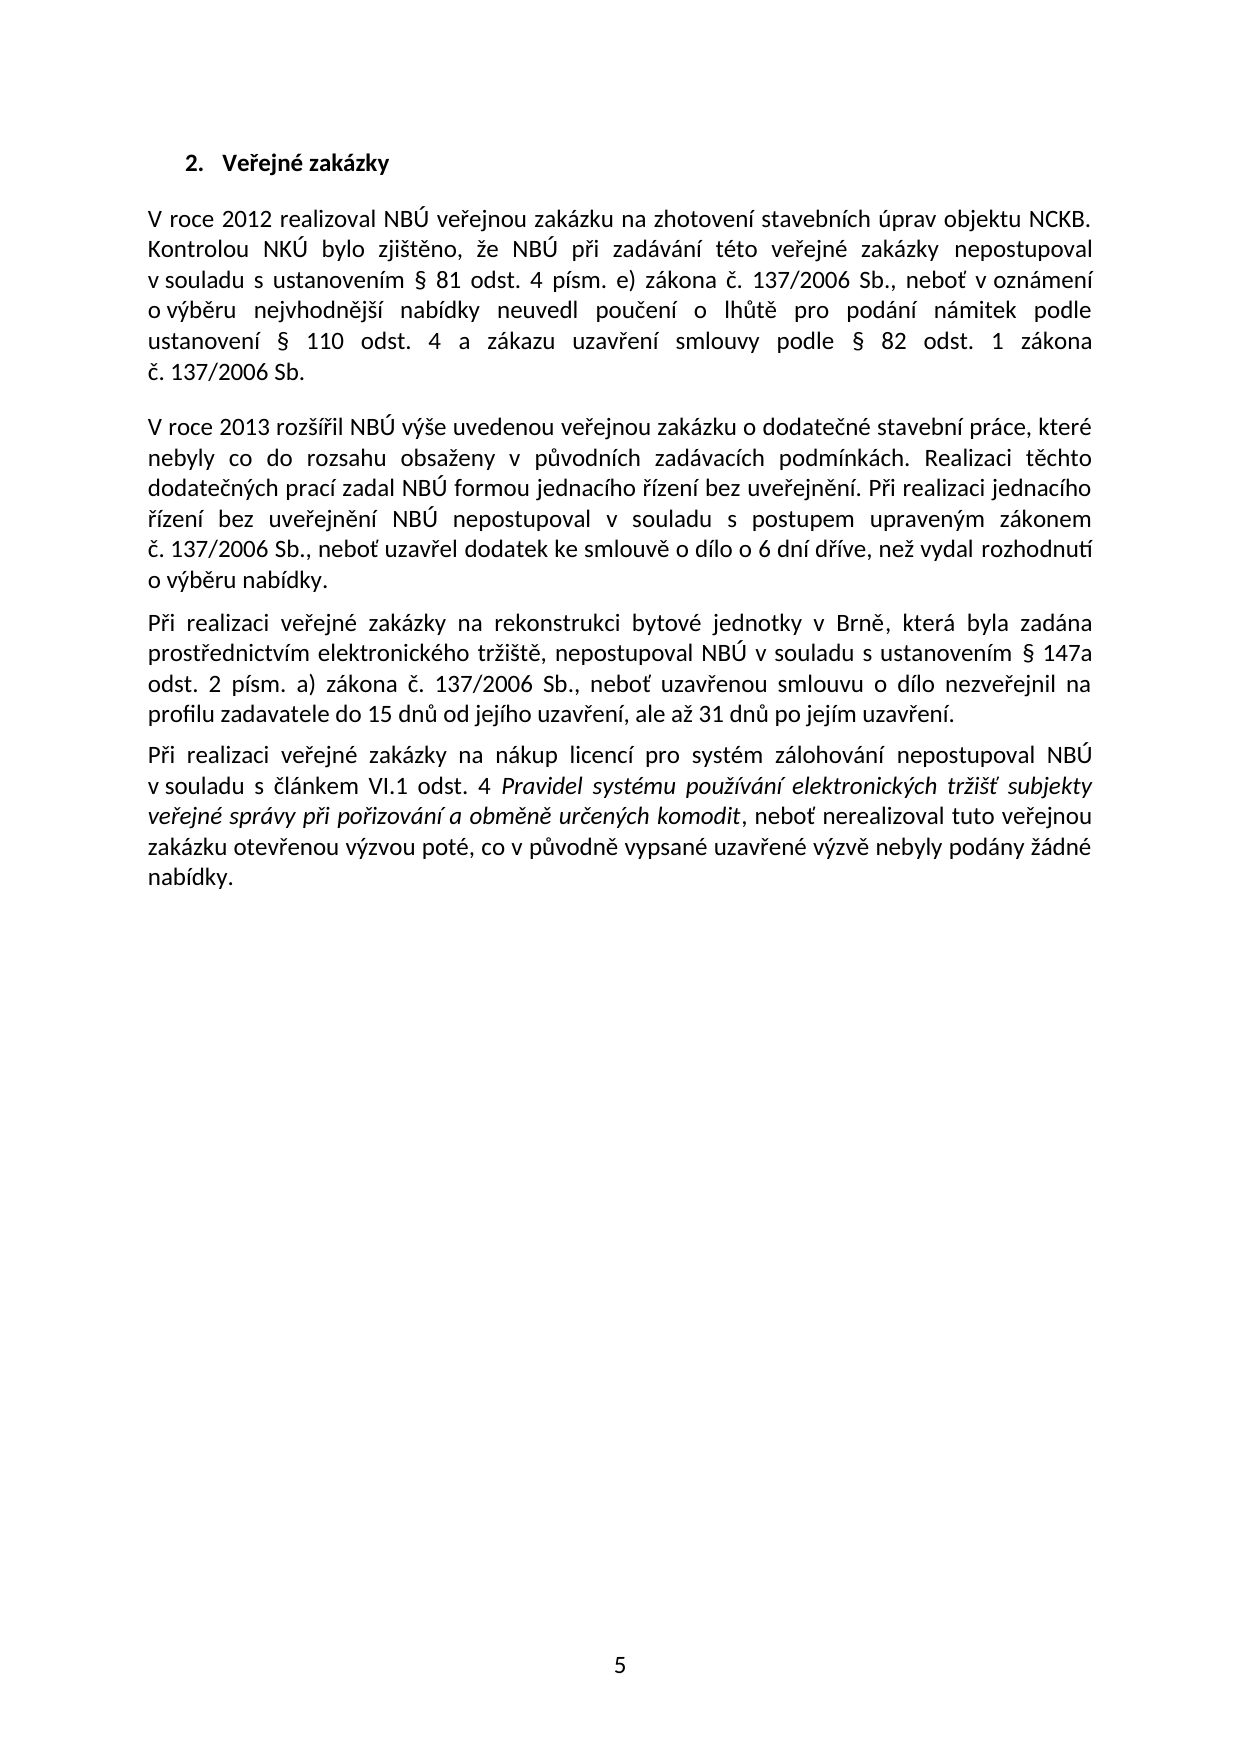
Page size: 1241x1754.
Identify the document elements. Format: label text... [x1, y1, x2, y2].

text V roce 2012 realizoval NBÚ veřejnou zakázku na zhotovení stavebních úprav objektu NCKB. Kontrolou NKÚ bylo zjištěno, že NBÚ při zadávání této veřejné zakázky nepostupoval v souladu s ustanovením § 81 odst. 4 písm. e) zákona č. 137/2006 Sb., neboť v oznámení o výběru nejvhodnější nabídky neuvedl poučení o lhůtě pro podání námitek podle ustanovení § 110 odst. 4 a zákazu uzavření smlouvy podle § 82 odst. 1 zákona č. 137/2006 Sb. [148, 203, 1093, 386]
text Při realizaci veřejné zakázky na rekonstrukci bytové jednotky v Brně, která byla zadána prostřednictvím elektronického tržiště, nepostupoval NBÚ v souladu s ustanovením § 147a odst. 2 písm. a) zákona č. 137/2006 Sb., neboť uzavřenou smlouvu o dílo nezveřejnil na profilu zadavatele do 15 dnů od jejího uzavření, ale až 31 dnů po jejím uzavření. [148, 607, 1093, 729]
text Při realizaci veřejné zakázky na nákup licencí pro systém zálohování nepostupoval NBÚ v souladu s článkem VI.1 odst. 4 Pravidel systému používání elektronických tržišť subjekty veřejné správy při pořizování a obměně určených komodit, neboť nerealizoval tuto veřejnou zakázku otevřenou výzvou poté, co v původně vypsané uzavřené výzvě nebyly podány žádné nabídky. [148, 739, 1093, 892]
list Veřejné zakázky [185, 148, 1093, 178]
text V roce 2013 rozšířil NBÚ výše uvedenou veřejnou zakázku o dodatečné stavební práce, které nebyly co do rozsahu obsaženy v původních zadávacích podmínkách. Realizaci těchto dodatečných prací zadal NBÚ formou jednacího řízení bez uveřejnění. Při realizaci jednacího řízení bez uveřejnění NBÚ nepostupoval v souladu s postupem upraveným zákonem č. 137/2006 Sb., neboť uzavřel dodatek ke smlouvě o dílo o 6 dní dříve, než vydal rozhodnutí o výběru nabídky. [148, 411, 1093, 594]
